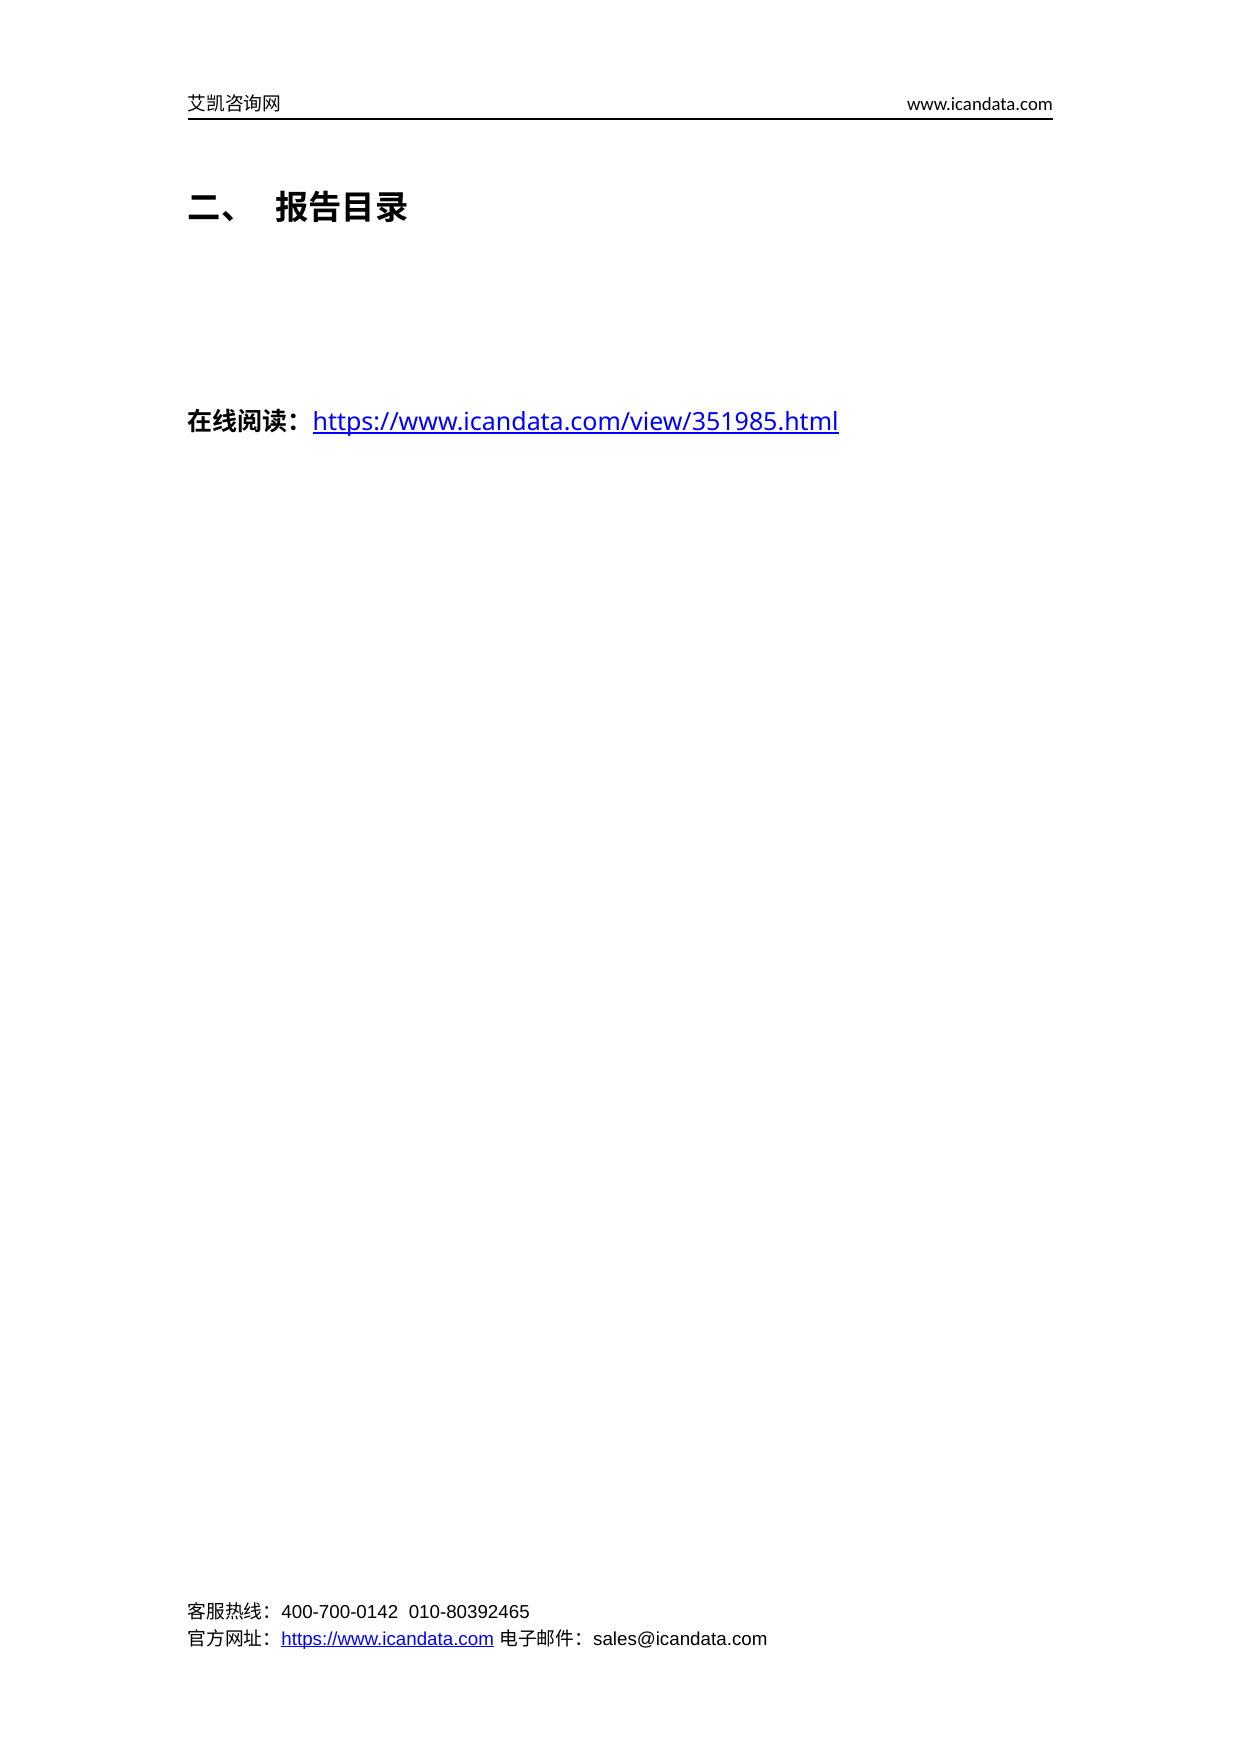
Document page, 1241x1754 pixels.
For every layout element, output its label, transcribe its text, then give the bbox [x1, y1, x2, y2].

subtitle 报告目录 [187, 172, 1053, 237]
text 在线阅读：https://www.icandata.com/view/351985.html [187, 387, 1053, 452]
